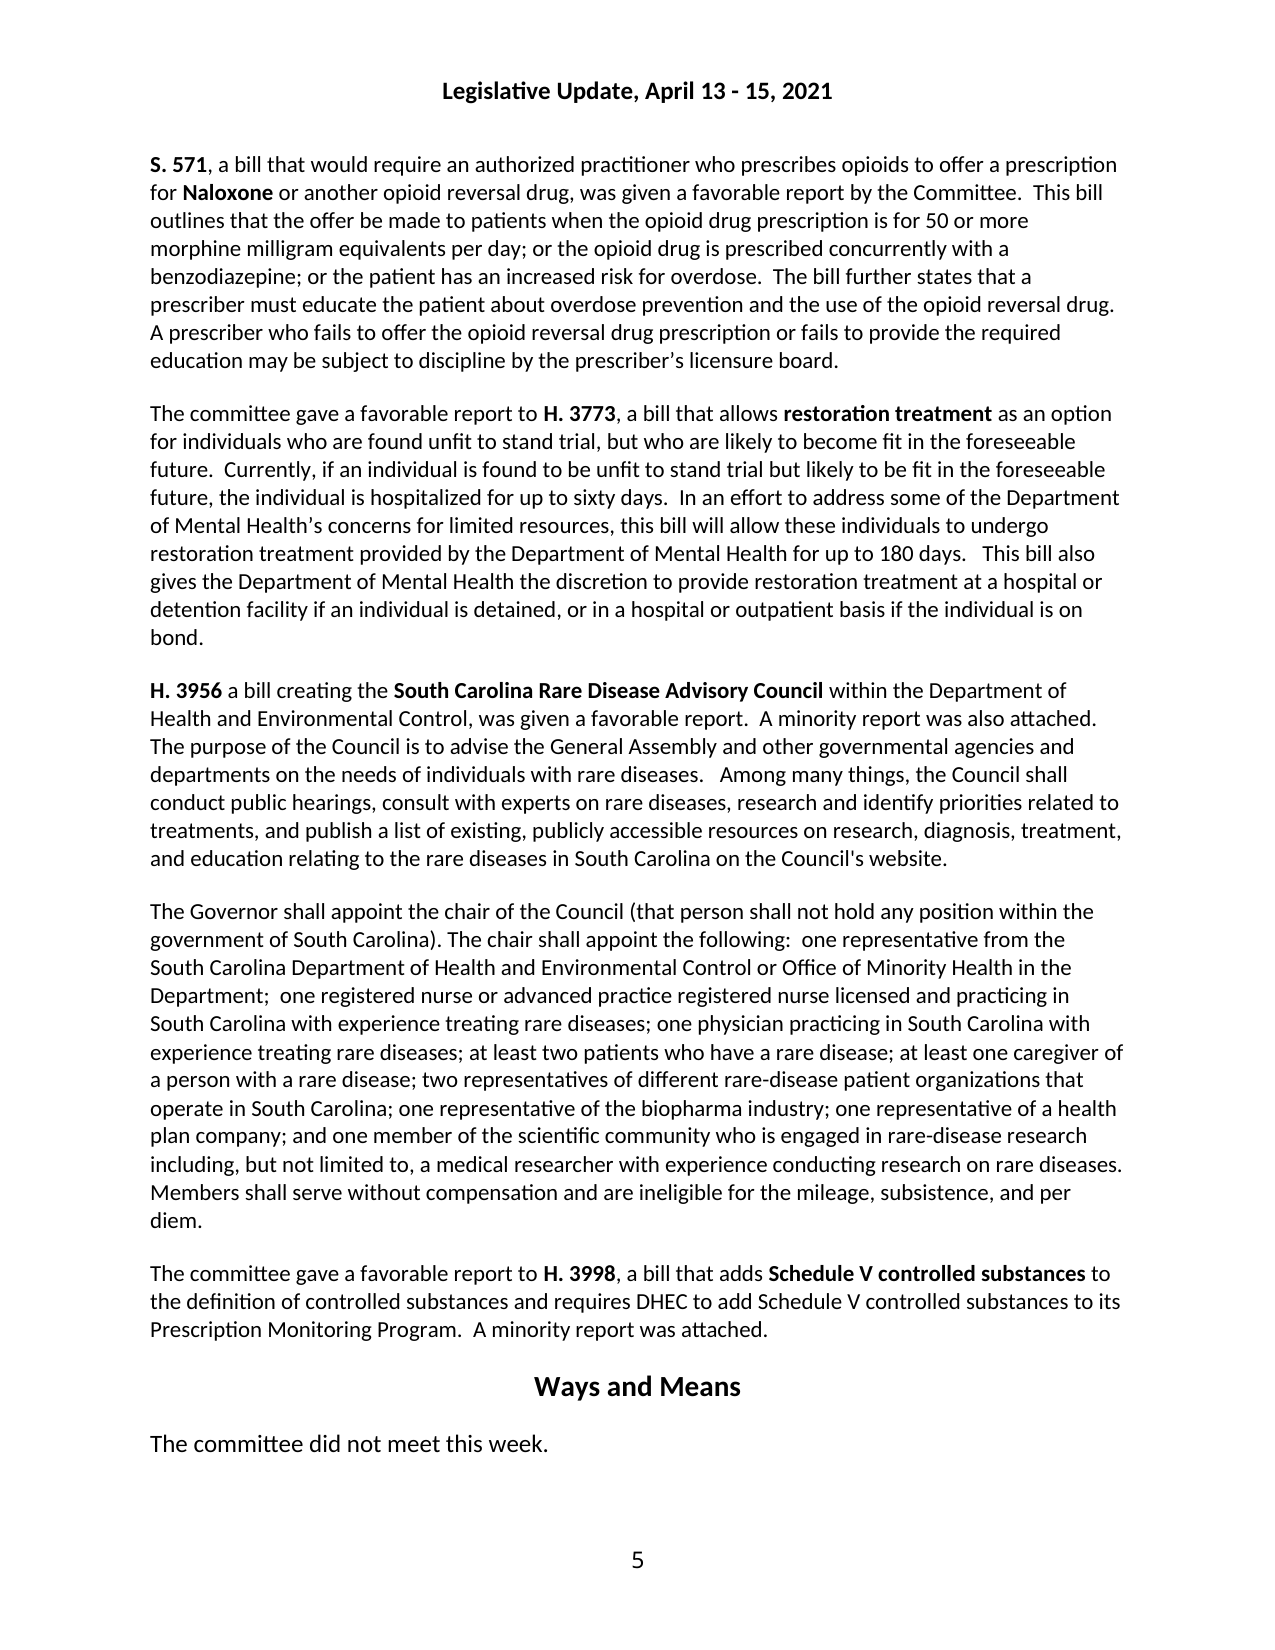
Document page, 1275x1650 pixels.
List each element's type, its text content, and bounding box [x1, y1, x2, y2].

subtitle Ways and Means [150, 1368, 1125, 1403]
text S. 571, a bill that would require an authorized practitioner who prescribes opioids to offer a prescription for Naloxone or another opioid reversal drug, was given a favorable report by the Committee. This bill outlines that the offer be made to patients when the opioid drug prescription is for 50 or more morphine milligram equivalents per day; or the opioid drug is prescribed concurrently with a benzodiazepine; or the patient has an increased risk for overdose. The bill further states that a prescriber must educate the patient about overdose prevention and the use of the opioid reversal drug. A prescriber who fails to offer the opioid reversal drug prescription or fails to provide the required education may be subject to discipline by the prescriber’s licensure board. [150, 150, 1125, 374]
text The committee did not meet this week. [150, 1428, 1125, 1459]
text The committee gave a favorable report to H. 3773, a bill that allows restoration treatment as an option for individuals who are found unfit to stand trial, but who are likely to become fit in the foreseeable future. Currently, if an individual is found to be unfit to stand trial but likely to be fit in the foreseeable future, the individual is hospitalized for up to sixty days. In an effort to address some of the Department of Mental Health’s concerns for limited resources, this bill will allow these individuals to undergo restoration treatment provided by the Department of Mental Health for up to 180 days. This bill also gives the Department of Mental Health the discretion to provide restoration treatment at a hospital or detention facility if an individual is detained, or in a hospital or outpatient basis if the individual is on bond. [150, 399, 1125, 651]
text The committee gave a favorable report to H. 3998, a bill that adds Schedule V controlled substances to the definition of controlled substances and requires DHEC to add Schedule V controlled substances to its Prescription Monitoring Program. A minority report was attached. [150, 1259, 1125, 1343]
text The Governor shall appoint the chair of the Council (that person shall not hold any position within the government of South Carolina). The chair shall appoint the following: one representative from the South Carolina Department of Health and Environmental Control or Office of Minority Health in the Department; one registered nurse or advanced practice registered nurse licensed and practicing in South Carolina with experience treating rare diseases; one physician practicing in South Carolina with experience treating rare diseases; at least two patients who have a rare disease; at least one caregiver of a person with a rare disease; two representatives of different rare-disease patient organizations that operate in South Carolina; one representative of the biopharma industry; one representative of a health plan company; and one member of the scientific community who is engaged in rare-disease research including, but not limited to, a medical researcher with experience conducting research on rare diseases. Members shall serve without compensation and are ineligible for the mileage, subsistence, and per diem. [150, 897, 1125, 1234]
text H. 3956 a bill creating the South Carolina Rare Disease Advisory Council within the Department of Health and Environmental Control, was given a favorable report. A minority report was also attached. The purpose of the Council is to advise the General Assembly and other governmental agencies and departments on the needs of individuals with rare diseases. Among many things, the Council shall conduct public hearings, consult with experts on rare diseases, research and identify priorities related to treatments, and publish a list of existing, publicly accessible resources on research, diagnosis, treatment, and education relating to the rare diseases in South Carolina on the Council's website. [150, 676, 1125, 872]
